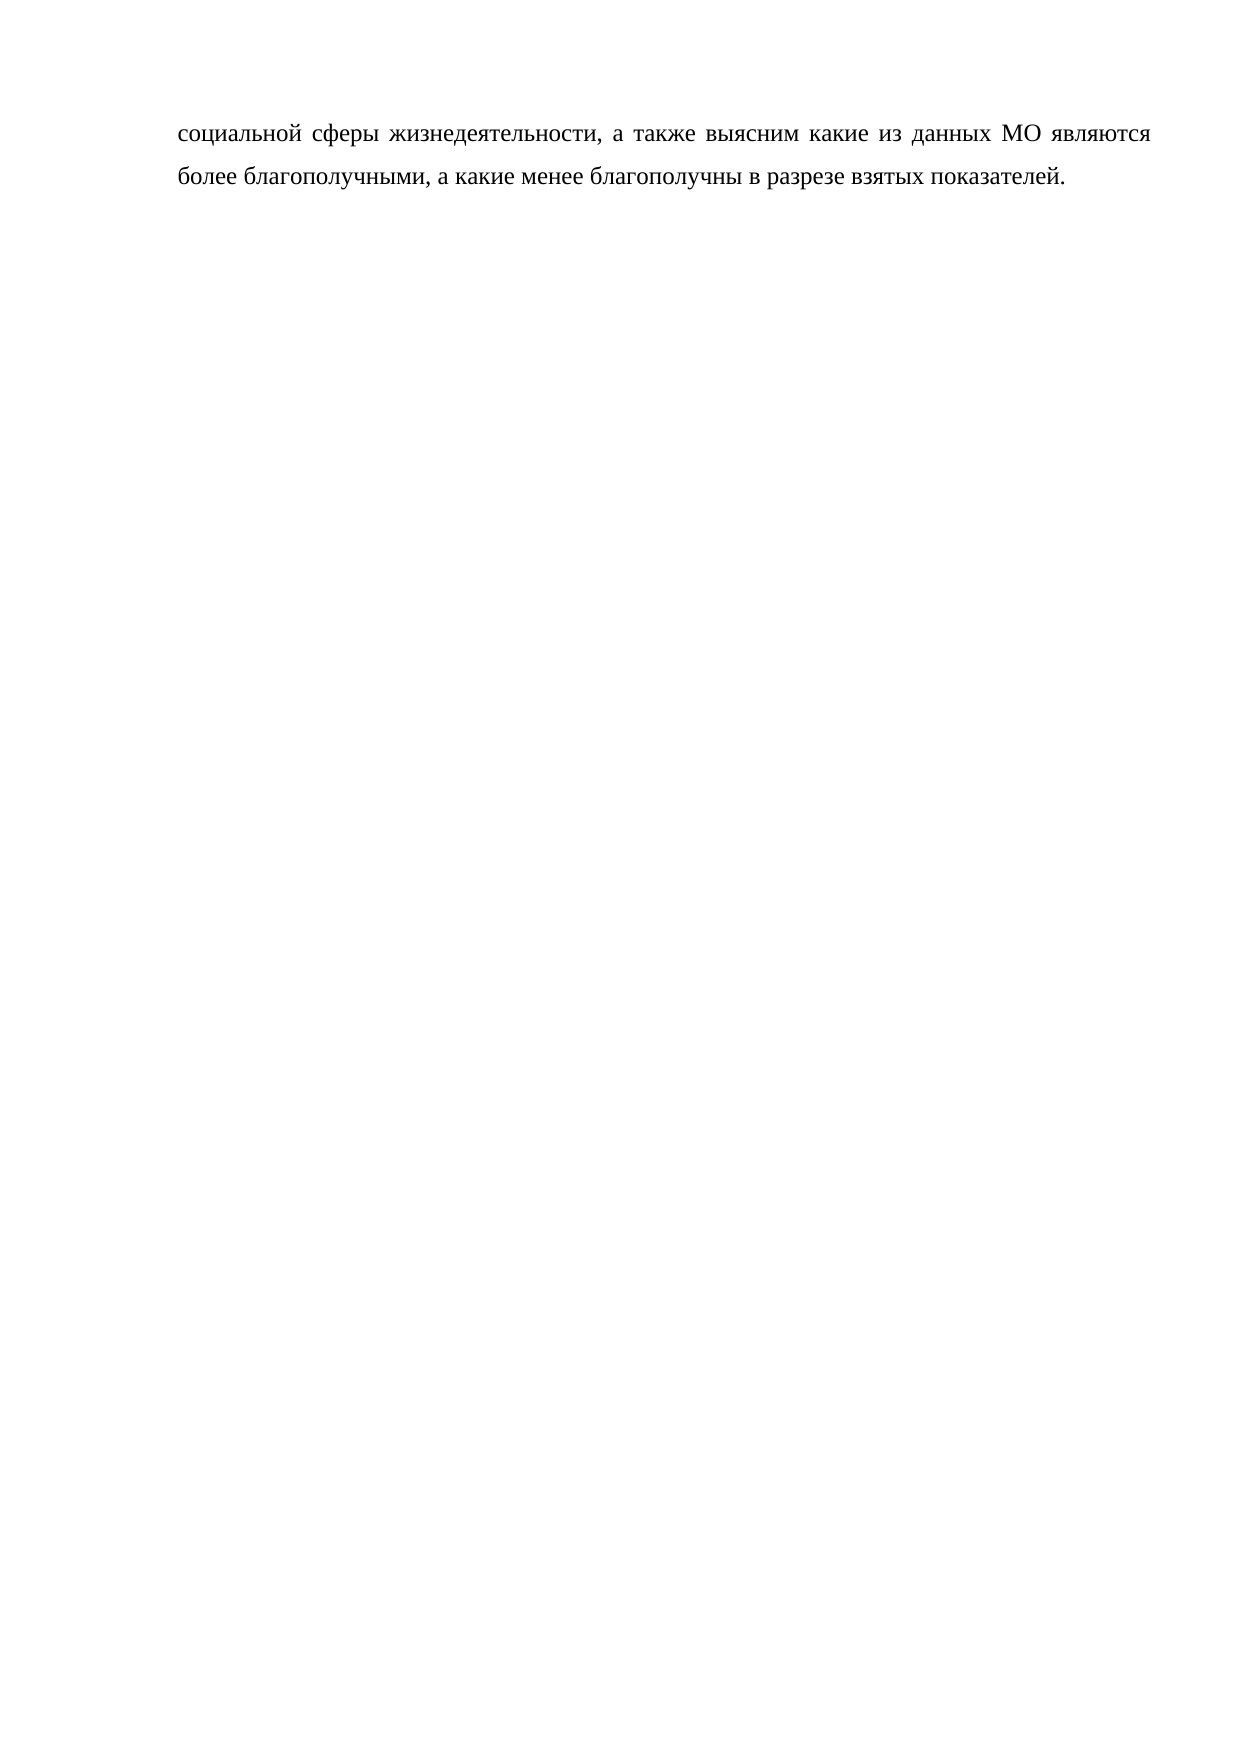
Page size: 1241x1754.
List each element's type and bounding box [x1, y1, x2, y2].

text [177, 118, 1152, 190]
